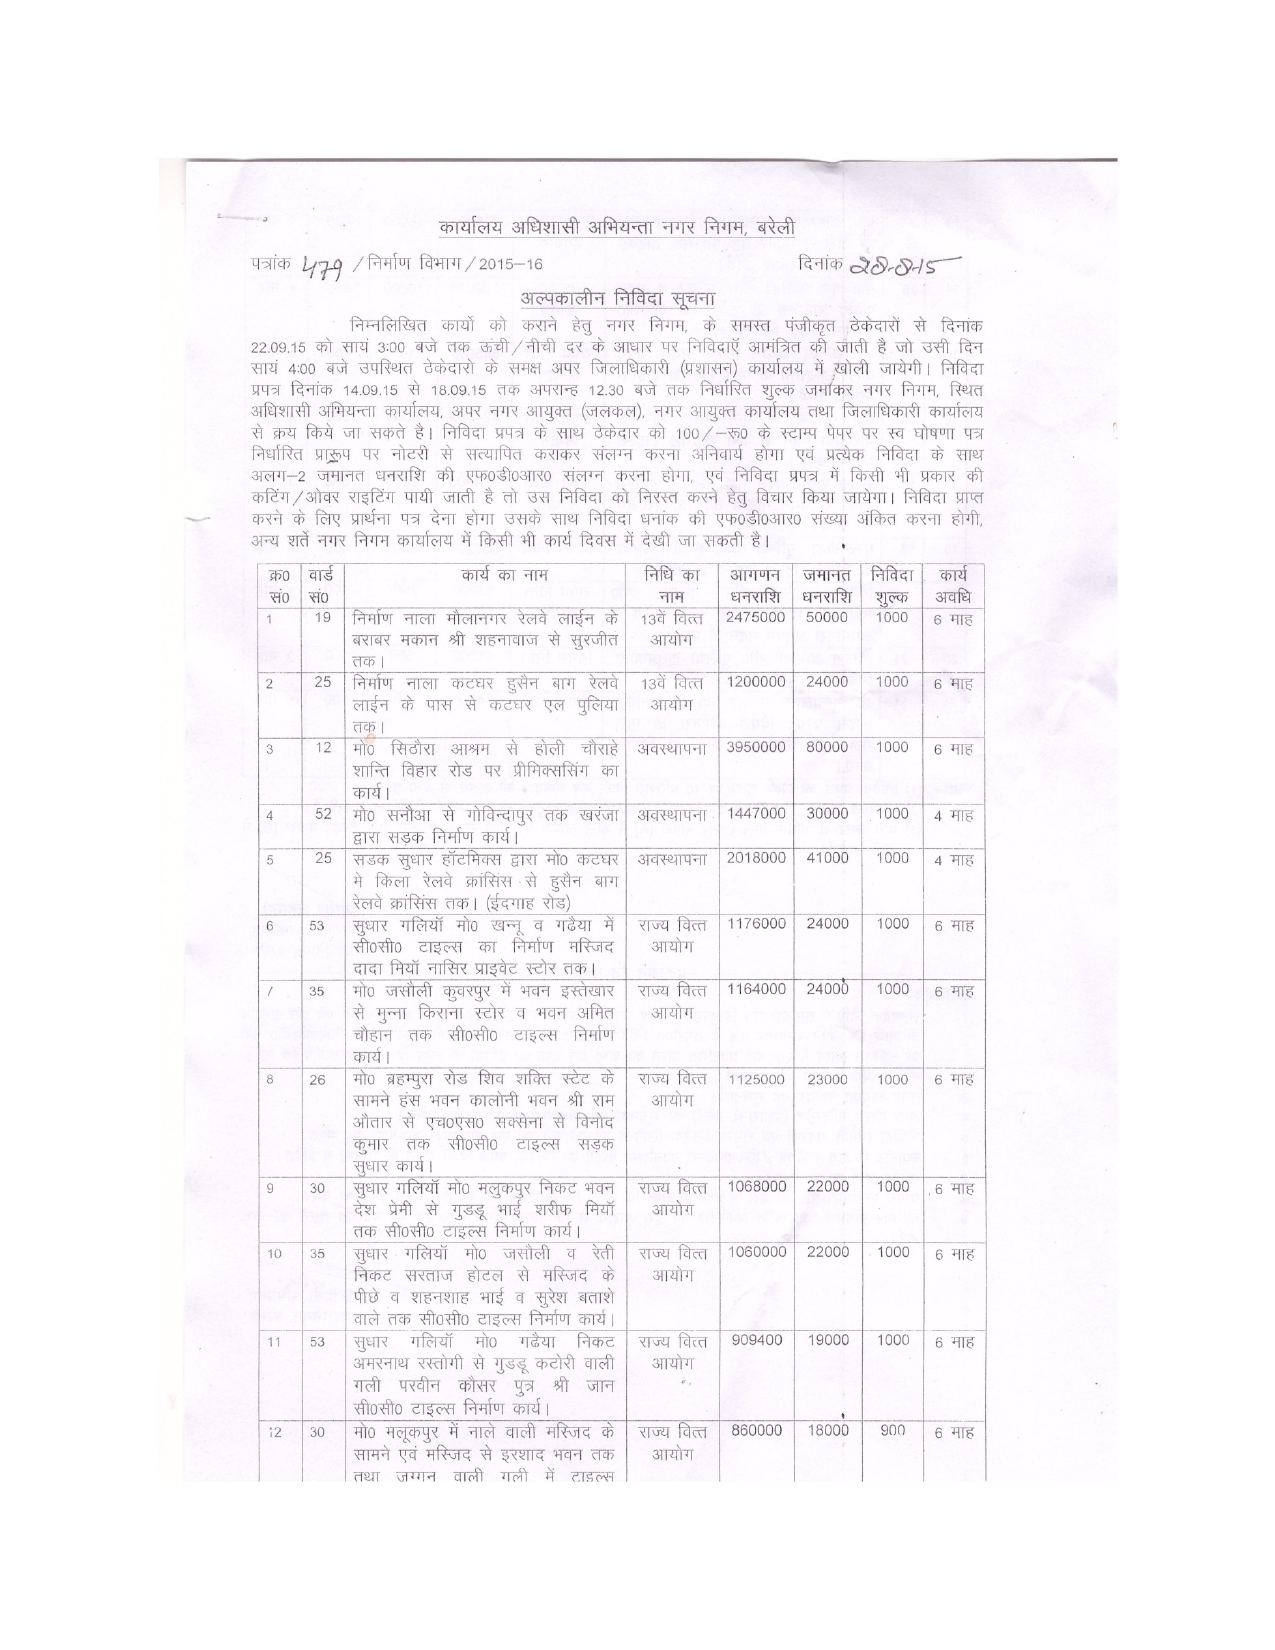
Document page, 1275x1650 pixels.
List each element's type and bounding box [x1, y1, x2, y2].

picture [150, 150, 1125, 1490]
